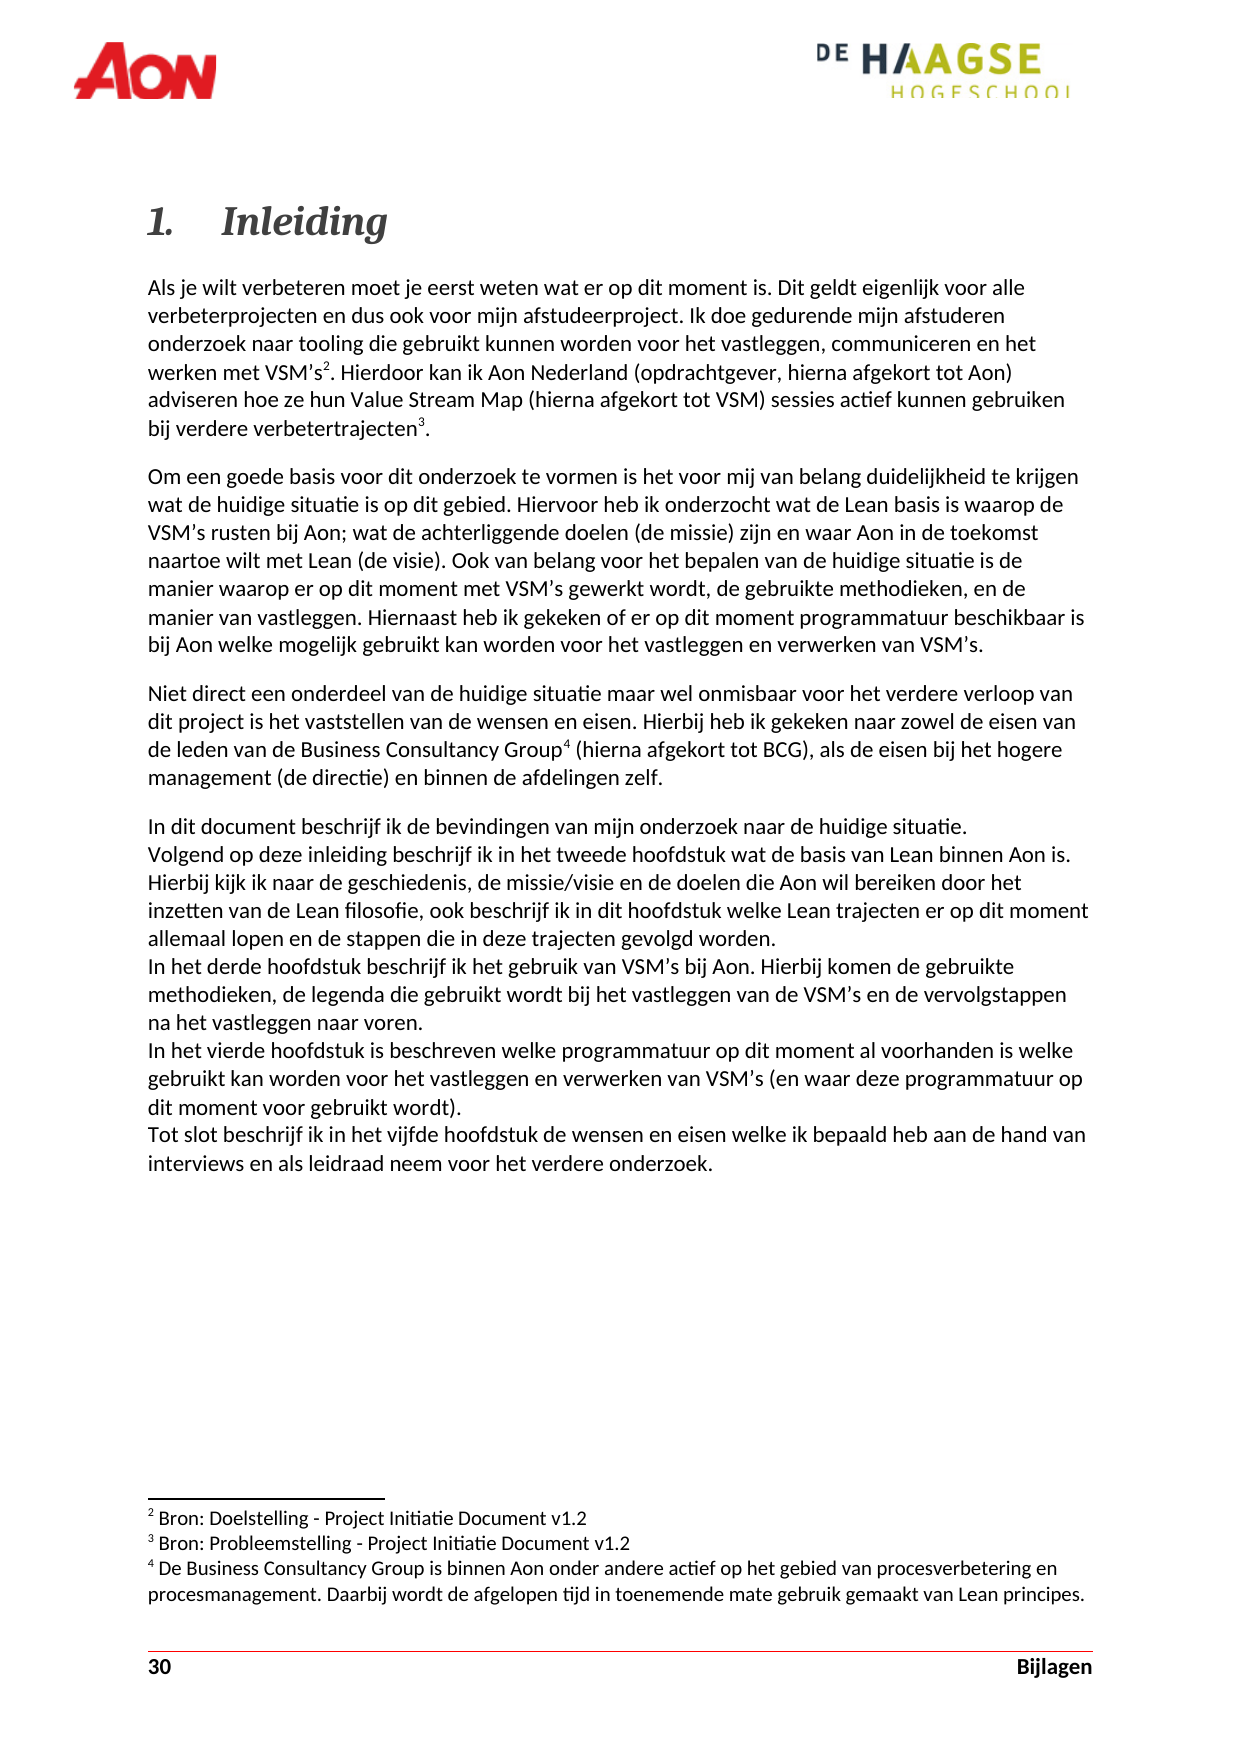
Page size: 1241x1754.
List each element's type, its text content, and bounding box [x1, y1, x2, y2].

text Niet direct een onderdeel van de huidige situatie maar wel onmisbaar voor het verdere verloop van dit project is het vaststellen van de wensen en eisen. Hierbij heb ik gekeken naar zowel de eisen van de leden van de Business Consultancy Group (hierna afgekort tot BCG), als de eisen bij het hogere management (de directie) en binnen de afdelingen zelf. [148, 679, 1093, 792]
picture [72, 42, 217, 99]
text In dit document beschrijf ik de bevindingen van mijn onderzoek naar de huidige situatie. Volgend op deze inleiding beschrijf ik in het tweede hoofdstuk wat de basis van Lean binnen Aon is. Hierbij kijk ik naar de geschiedenis, de missie/visie en de doelen die Aon wil bereiken door het inzetten van de Lean filosofie, ook beschrijf ik in dit hoofdstuk welke Lean trajecten er op dit moment allemaal lopen en de stappen die in deze trajecten gevolgd worden. In het derde hoofdstuk beschrijf ik het gebruik van VSM’s bij Aon. Hierbij komen de gebruikte methodieken, de legenda die gebruikt wordt bij het vastleggen van de VSM’s en de vervolgstappen na het vastleggen naar voren. In het vierde hoofdstuk is beschreven welke programmatuur op dit moment al voorhanden is welke gebruikt kan worden voor het vastleggen en verwerken van VSM’s (en waar deze programmatuur op dit moment voor gebruikt wordt). Tot slot beschrijf ik in het vijfde hoofdstuk de wensen en eisen welke ik bepaald heb aan de hand van interviews en als leidraad neem voor het verdere onderzoek. [148, 812, 1093, 1177]
subtitle 1. Inleiding [148, 198, 1093, 246]
picture [816, 43, 1072, 97]
text Als je wilt verbeteren moet je eerst weten wat er op dit moment is. Dit geldt eigenlijk voor alle verbeterprojecten en dus ook voor mijn afstudeerproject. Ik doe gedurende mijn afstuderen onderzoek naar tooling die gebruikt kunnen worden voor het vastleggen, communiceren en het werken met VSM’s. Hierdoor kan ik Aon Nederland (opdrachtgever, hierna afgekort tot Aon) adviseren hoe ze hun Value Stream Map (hierna afgekort tot VSM) sessies actief kunnen gebruiken bij verdere verbetertrajecten. [148, 246, 1093, 442]
text Om een goede basis voor dit onderzoek te vormen is het voor mij van belang duidelijkheid te krijgen wat de huidige situatie is op dit gebied. Hiervoor heb ik onderzocht wat de Lean basis is waarop de VSM’s rusten bij Aon; wat de achterliggende doelen (de missie) zijn en waar Aon in de toekomst naartoe wilt met Lean (de visie). Ook van belang voor het bepalen van de huidige situatie is de manier waarop er op dit moment met VSM’s gewerkt wordt, de gebruikte methodieken, en de manier van vastleggen. Hiernaast heb ik gekeken of er op dit moment programmatuur beschikbaar is bij Aon welke mogelijk gebruikt kan worden voor het vastleggen en verwerken van VSM’s. [148, 462, 1093, 659]
